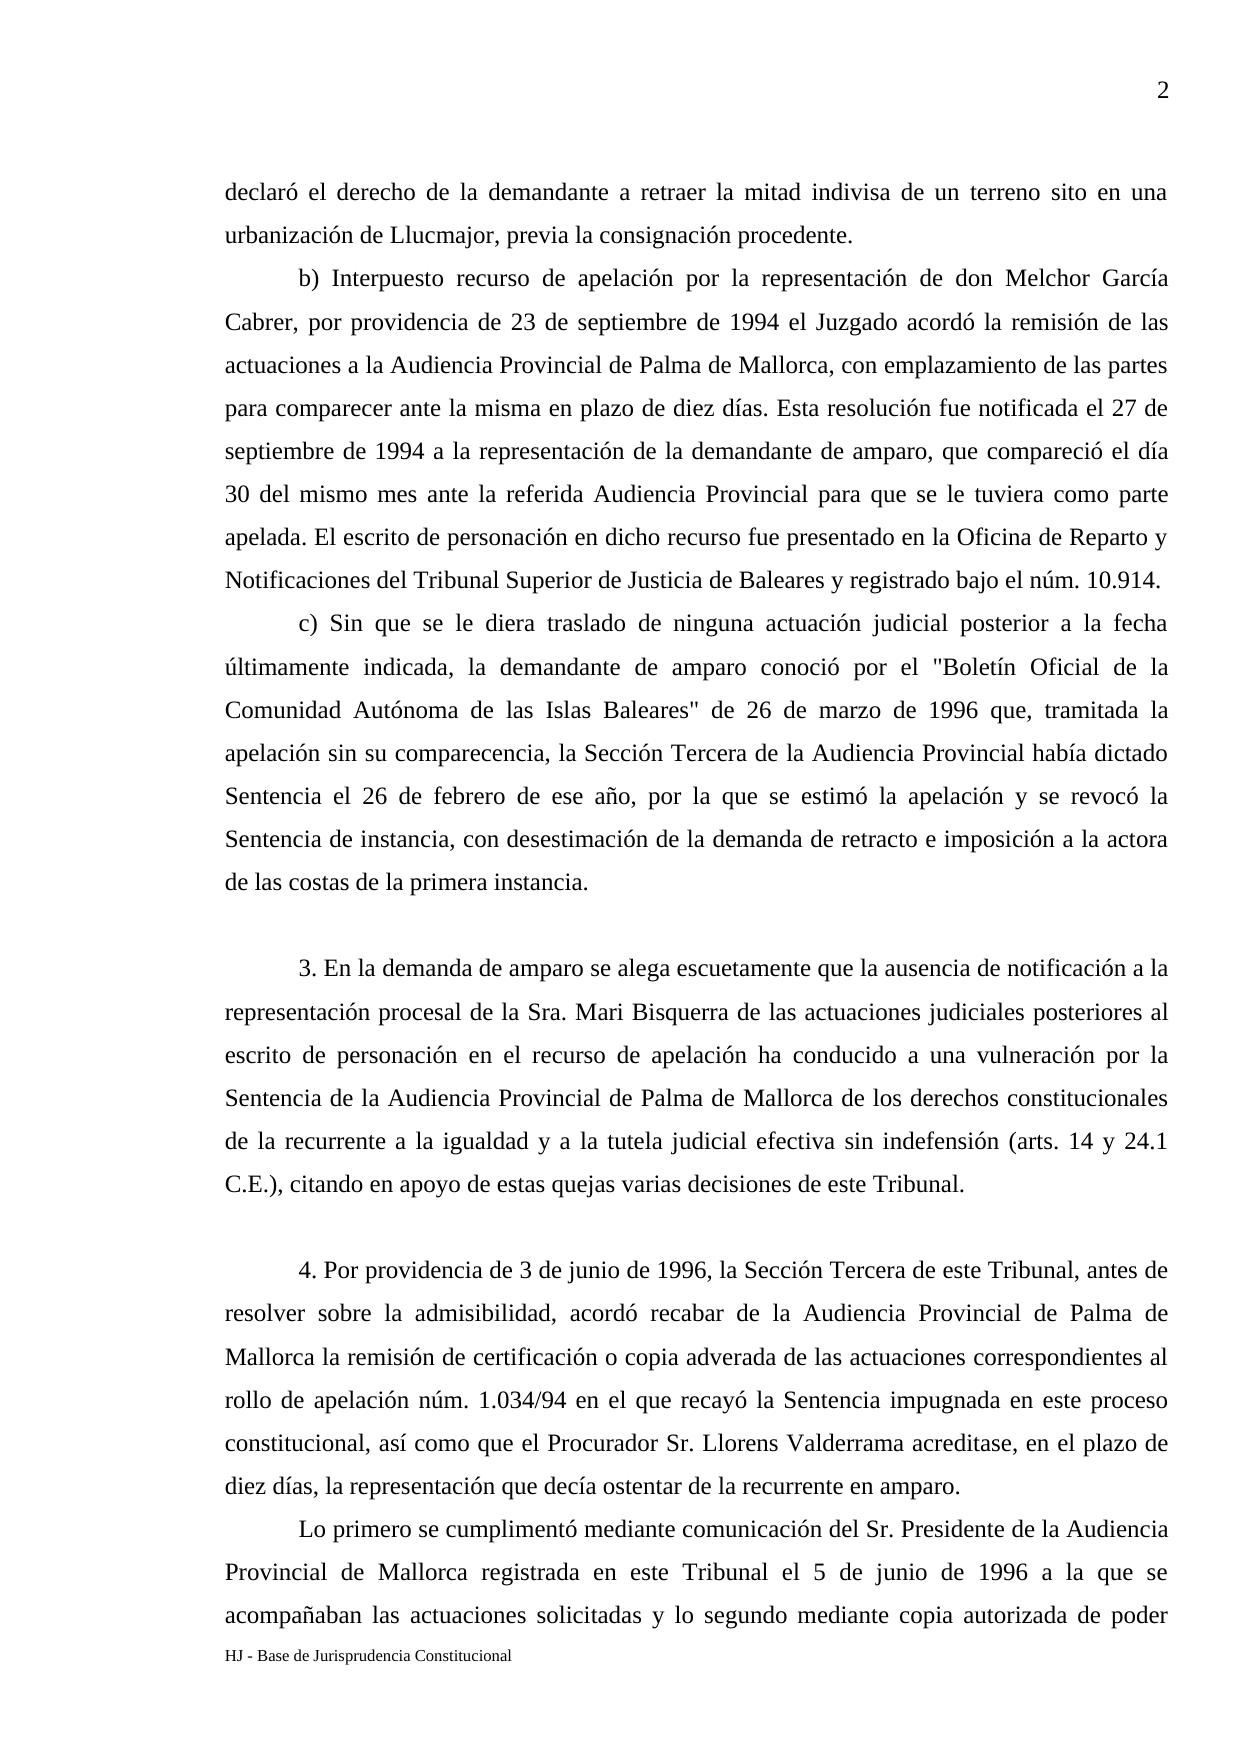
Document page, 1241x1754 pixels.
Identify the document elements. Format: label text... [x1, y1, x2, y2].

text 4. Por providencia de 3 de junio de 1996, la Sección Tercera de este Tribunal, antes de resolver sobre la admisibilidad, acordó recabar de la Audiencia Provincial de Palma de Mallorca la remisión de certificación o copia adverada de las actuaciones correspondientes al rollo de apelación núm. 1.034/94 en el que recayó la Sentencia impugnada en este proceso constitucional, así como que el Procurador Sr. Llorens Valderrama acreditase, en el plazo de diez días, la representación que decía ostentar de la recurrente en amparo. [224, 1255, 1169, 1500]
text 3. En la demanda de amparo se alega escuetamente que la ausencia de notificación a la representación procesal de la Sra. Mari Bisquerra de las actuaciones judiciales posteriores al escrito de personación en el recurso de apelación ha conducido a una vulneración por la Sentencia de la Audiencia Provincial de Palma de Mallorca de los derechos constitucionales de la recurrente a la igualdad y a la tutela judicial efectiva sin indefensión (arts. 14 y 24.1 C.E.), citando en apoyo de estas quejas varias decisiones de este Tribunal. [224, 953, 1169, 1198]
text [224, 177, 1169, 249]
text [224, 1514, 1169, 1629]
text b) Interpuesto recurso de apelación por la representación de don Melchor García Cabrer, por providencia de 23 de septiembre de 1994 el Juzgado acordó la remisión de las actuaciones a la Audiencia Provincial de Palma de Mallorca, con emplazamiento de las partes para comparecer ante la misma en plazo de diez días. Esta resolución fue notificada el 27 de septiembre de 1994 a la representación de la demandante de amparo, que compareció el día 30 del mismo mes ante la referida Audiencia Provincial para que se le tuviera como parte apelada. El escrito de personación en dicho recurso fue presentado en la Oficina de Reparto y Notificaciones del Tribunal Superior de Justicia de Baleares y registrado bajo el núm. 10.914. [224, 263, 1169, 594]
text c) Sin que se le diera traslado de ninguna actuación judicial posterior a la fecha últimamente indicada, la demandante de amparo conoció por el "Boletín Oficial de la Comunidad Autónoma de las Islas Baleares" de 26 de marzo de 1996 que, tramitada la apelación sin su comparecencia, la Sección Tercera de la Audiencia Provincial había dictado Sentencia el 26 de febrero de ese año, por la que se estimó la apelación y se revocó la Sentencia de instancia, con desestimación de la demanda de retracto e imposición a la actora de las costas de la primera instancia. [224, 608, 1169, 896]
